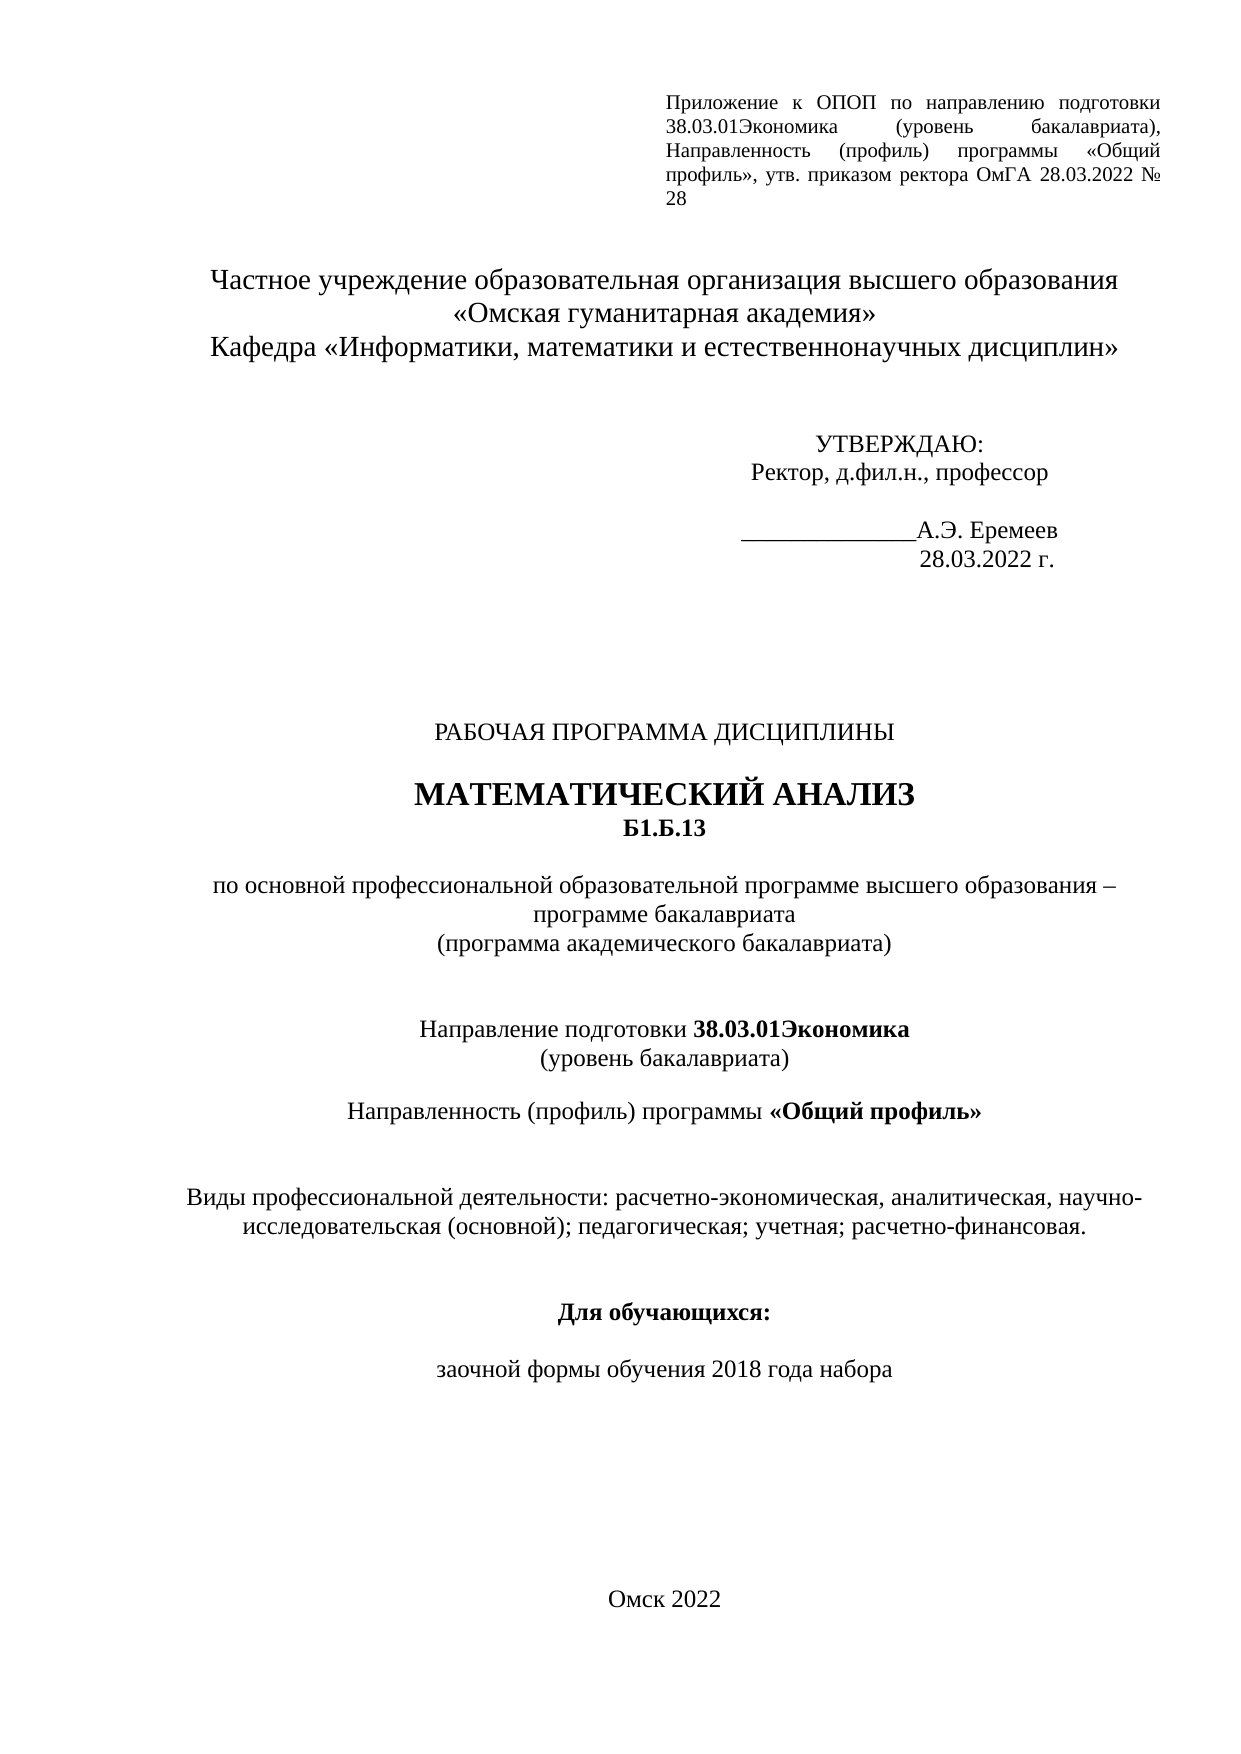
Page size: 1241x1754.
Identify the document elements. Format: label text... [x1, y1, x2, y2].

text заочной формы обучения 2018 года набора [177, 1354, 1152, 1383]
text (уровень бакалавриата) [177, 1043, 1152, 1096]
text (программа академического бакалавриата) [177, 928, 1152, 957]
text Кафедра «Информатики, математики и естественнонаучных дисциплин» [177, 329, 1152, 362]
text Направленность (профиль) программы «Общий профиль» [177, 1096, 1152, 1124]
text Виды профессиональной деятельности: расчетно-экономическая, аналитическая, научно-исследовательская (основной); педагогическая; учетная; расчетно-финансовая. [177, 1182, 1152, 1239]
text Б1.Б.13 [177, 813, 1152, 842]
text программе бакалавриата [177, 899, 1152, 928]
text «Омская гуманитарная академия» [177, 295, 1152, 329]
text Направление подготовки 38.03.01Экономика [177, 1014, 1152, 1043]
text РАБОЧАЯ ПРОГРАММА ДИСЦИПЛИНЫ [177, 717, 1152, 746]
text Для обучающихся: [177, 1297, 1152, 1326]
text по основной профессиональной образовательной программе высшего образования – [177, 870, 1152, 899]
text Омск 2022 [177, 1584, 1152, 1613]
text Частное учреждение образовательная организация высшего образования [177, 262, 1152, 295]
text МАТЕМАТИЧЕСКИЙ АНАЛИЗ [177, 774, 1152, 813]
